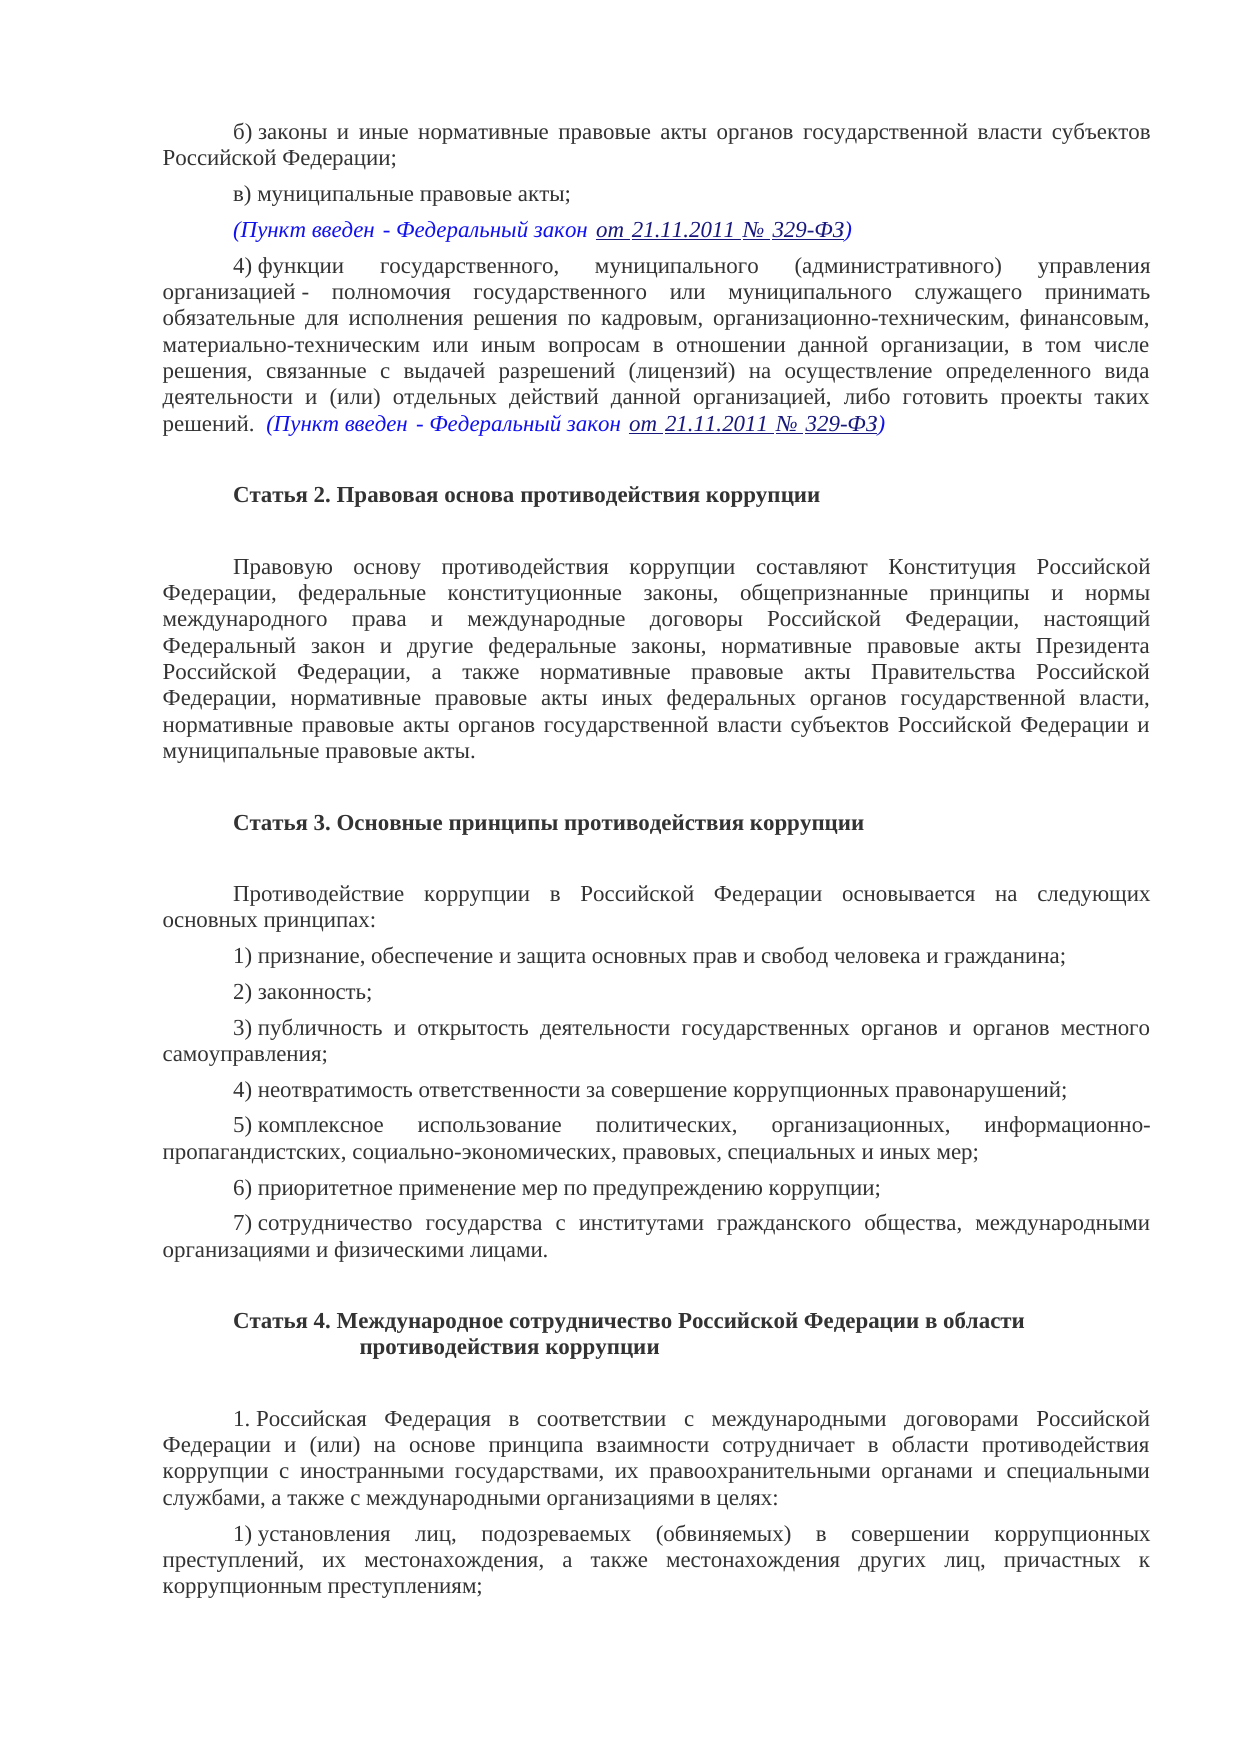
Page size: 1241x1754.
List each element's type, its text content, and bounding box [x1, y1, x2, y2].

text 1. Российская Федерация в соответствии с международными договорами Российской Федерации и (или) на основе принципа взаимности сотрудничает в области противодействия коррупции с иностранными государствами, их правоохранительными органами и специальными службами, а также с международными организациями в целях: [162, 1405, 1152, 1510]
text Статья 2. Правовая основа противодействия коррупции [233, 481, 1152, 508]
text Статья 3. Основные принципы противодействия коррупции [233, 809, 1152, 835]
text Статья 4. Международное сотрудничество Российской Федерации в области противодействия коррупции [233, 1307, 1152, 1360]
text 4) функции государственного, муниципального (административного) управления организацией - полномочия государственного или муниципального служащего принимать обязательные для исполнения решения по кадровым, организационно-техническим, финансовым, материально-техническим или иным вопросам в отношении данной организации, в том числе решения, связанные с выдачей разрешений (лицензий) на осуществление определенного вида деятельности и (или) отдельных действий данной организацией, либо готовить проекты таких решений. (Пункт введен - Федеральный закон от 21.11.2011 № 329-ФЗ) [162, 252, 1152, 436]
text 1) установления лиц, подозреваемых (обвиняемых) в совершении коррупционных преступлений, их местонахождения, а также местонахождения других лиц, причастных к коррупционным преступлениям; [162, 1520, 1152, 1599]
text 4) неотвратимость ответственности за совершение коррупционных правонарушений; [162, 1076, 1152, 1102]
text 2) законность; [162, 978, 1152, 1004]
text Противодействие коррупции в Российской Федерации основывается на следующих основных принципах: [162, 880, 1152, 933]
text Правовую основу противодействия коррупции составляют Конституция Российской Федерации, федеральные конституционные законы, общепризнанные принципы и нормы международного права и международные договоры Российской Федерации, настоящий Федеральный закон и другие федеральные законы, нормативные правовые акты Президента Российской Федерации, а также нормативные правовые акты Правительства Российской Федерации, нормативные правовые акты иных федеральных органов государственной власти, нормативные правовые акты органов государственной власти субъектов Российской Федерации и муниципальные правовые акты. [162, 553, 1152, 763]
text в) муниципальные правовые акты; [162, 180, 1152, 207]
text 1) признание, обеспечение и защита основных прав и свобод человека и гражданина; [162, 942, 1152, 968]
text 5) комплексное использование политических, организационных, информационно-пропагандистских, социально-экономических, правовых, специальных и иных мер; [162, 1111, 1152, 1164]
text 7) сотрудничество государства с институтами гражданского общества, международными организациями и физическими лицами. [162, 1209, 1152, 1262]
text 6) приоритетное применение мер по предупреждению коррупции; [162, 1173, 1152, 1200]
text б) законы и иные нормативные правовые акты органов государственной власти субъектов Российской Федерации; [162, 118, 1152, 171]
text 3) публичность и открытость деятельности государственных органов и органов местного самоуправления; [162, 1014, 1152, 1066]
text (Пункт введен - Федеральный закон от 21.11.2011 № 329-ФЗ) [162, 216, 1152, 242]
